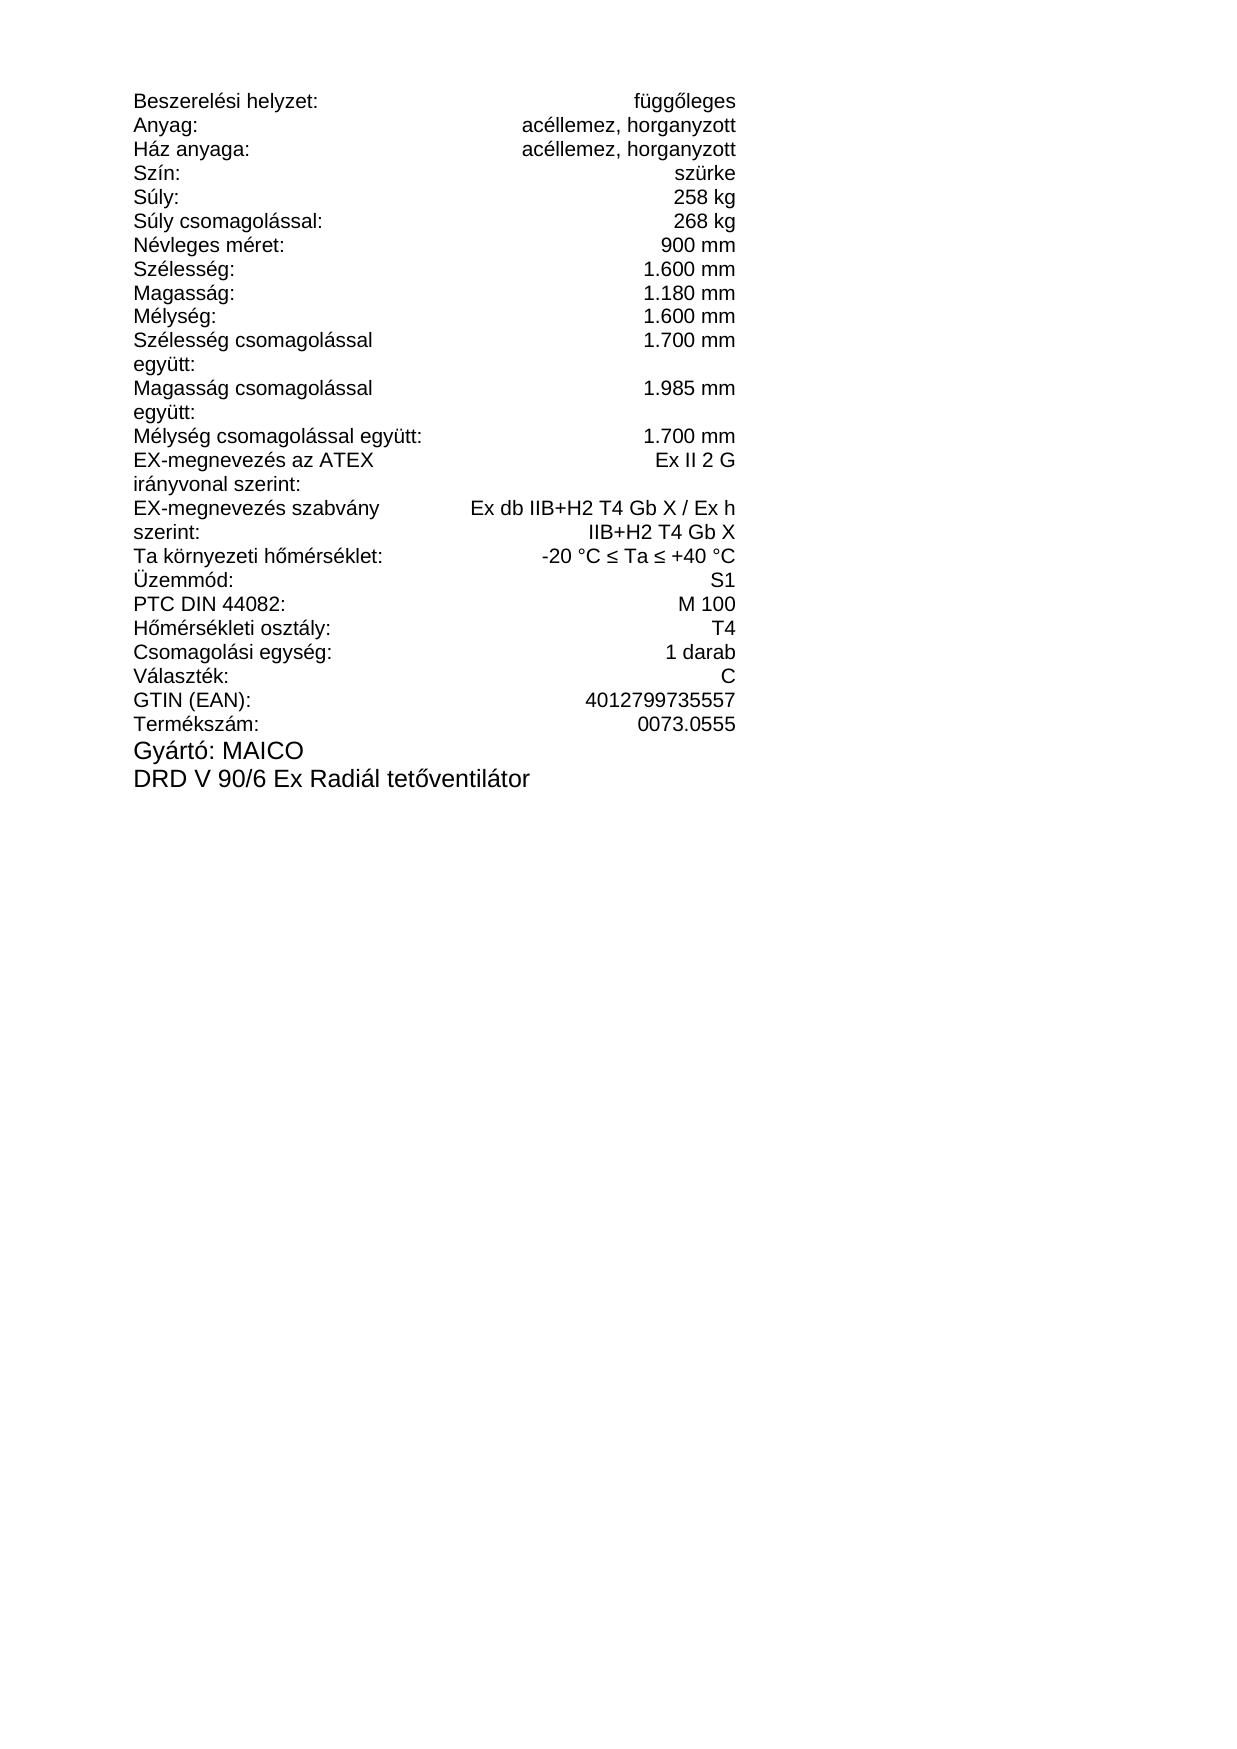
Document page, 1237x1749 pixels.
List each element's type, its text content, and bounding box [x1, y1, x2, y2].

table_cell Választék: [122, 664, 434, 688]
table_cell Csomagolási egység: [122, 640, 434, 664]
table_cell Súly csomagolással: [122, 209, 434, 232]
table_cell Szélesség: [122, 256, 434, 280]
table_cell 900 mm [434, 233, 747, 256]
table_cell 268 kg [434, 209, 747, 232]
table_cell Beszerelési helyzet: [122, 89, 434, 113]
table_cell Névleges méret: [122, 233, 434, 256]
table_cell M 100 [434, 592, 747, 616]
table_cell Üzemmód: [122, 568, 434, 592]
table_cell 1.985 mm [434, 376, 747, 424]
table_cell acéllemez, horganyzott [434, 113, 747, 137]
table_cell EX-megnevezés szabvány szerint: [122, 496, 434, 544]
table_cell Szín: [122, 161, 434, 184]
table_cell 1.180 mm [434, 280, 747, 304]
table_cell Súly: [122, 185, 434, 208]
table_cell 4012799735557 [434, 688, 747, 712]
table_cell Mélység csomagolással együtt: [122, 424, 434, 448]
table_cell T4 [434, 616, 747, 640]
table_cell Anyag: [122, 113, 434, 137]
table_cell 258 kg [434, 185, 747, 208]
table_cell GTIN (EAN): [122, 688, 434, 712]
table_cell Mélység: [122, 304, 434, 328]
table_cell 1.600 mm [434, 256, 747, 280]
table_cell Termékszám: [122, 712, 434, 736]
text DRD V 90/6 Ex Radiál tetőventilátor [133, 764, 1148, 793]
table_cell -20 °C ≤ Ta ≤ +40 °C [434, 544, 747, 568]
table_cell Magasság: [122, 280, 434, 304]
table_cell C [434, 664, 747, 688]
table_cell 0073.0555 [434, 712, 747, 736]
table_cell szürke [434, 161, 747, 184]
table_cell PTC DIN 44082: [122, 592, 434, 616]
table_cell 1.700 mm [434, 424, 747, 448]
table_cell S1 [434, 568, 747, 592]
table_cell Ex db IIB+H2 T4 Gb X / Ex h IIB+H2 T4 Gb X [434, 496, 747, 544]
table_cell 1.700 mm [434, 328, 747, 376]
table_cell 1.600 mm [434, 304, 747, 328]
table_cell Ház anyaga: [122, 137, 434, 161]
table_cell Ta környezeti hőmérséklet: [122, 544, 434, 568]
table_cell Magasság csomagolással együtt: [122, 376, 434, 424]
table_cell függőleges [434, 89, 747, 113]
table_cell Ex II 2 G [434, 448, 747, 496]
table_cell EX-megnevezés az ATEX irányvonal szerint: [122, 448, 434, 496]
table_cell acéllemez, horganyzott [434, 137, 747, 161]
table_cell 1 darab [434, 640, 747, 664]
table_cell Hőmérsékleti osztály: [122, 616, 434, 640]
text Gyártó: MAICO [133, 736, 1148, 764]
table_cell Szélesség csomagolással együtt: [122, 328, 434, 376]
